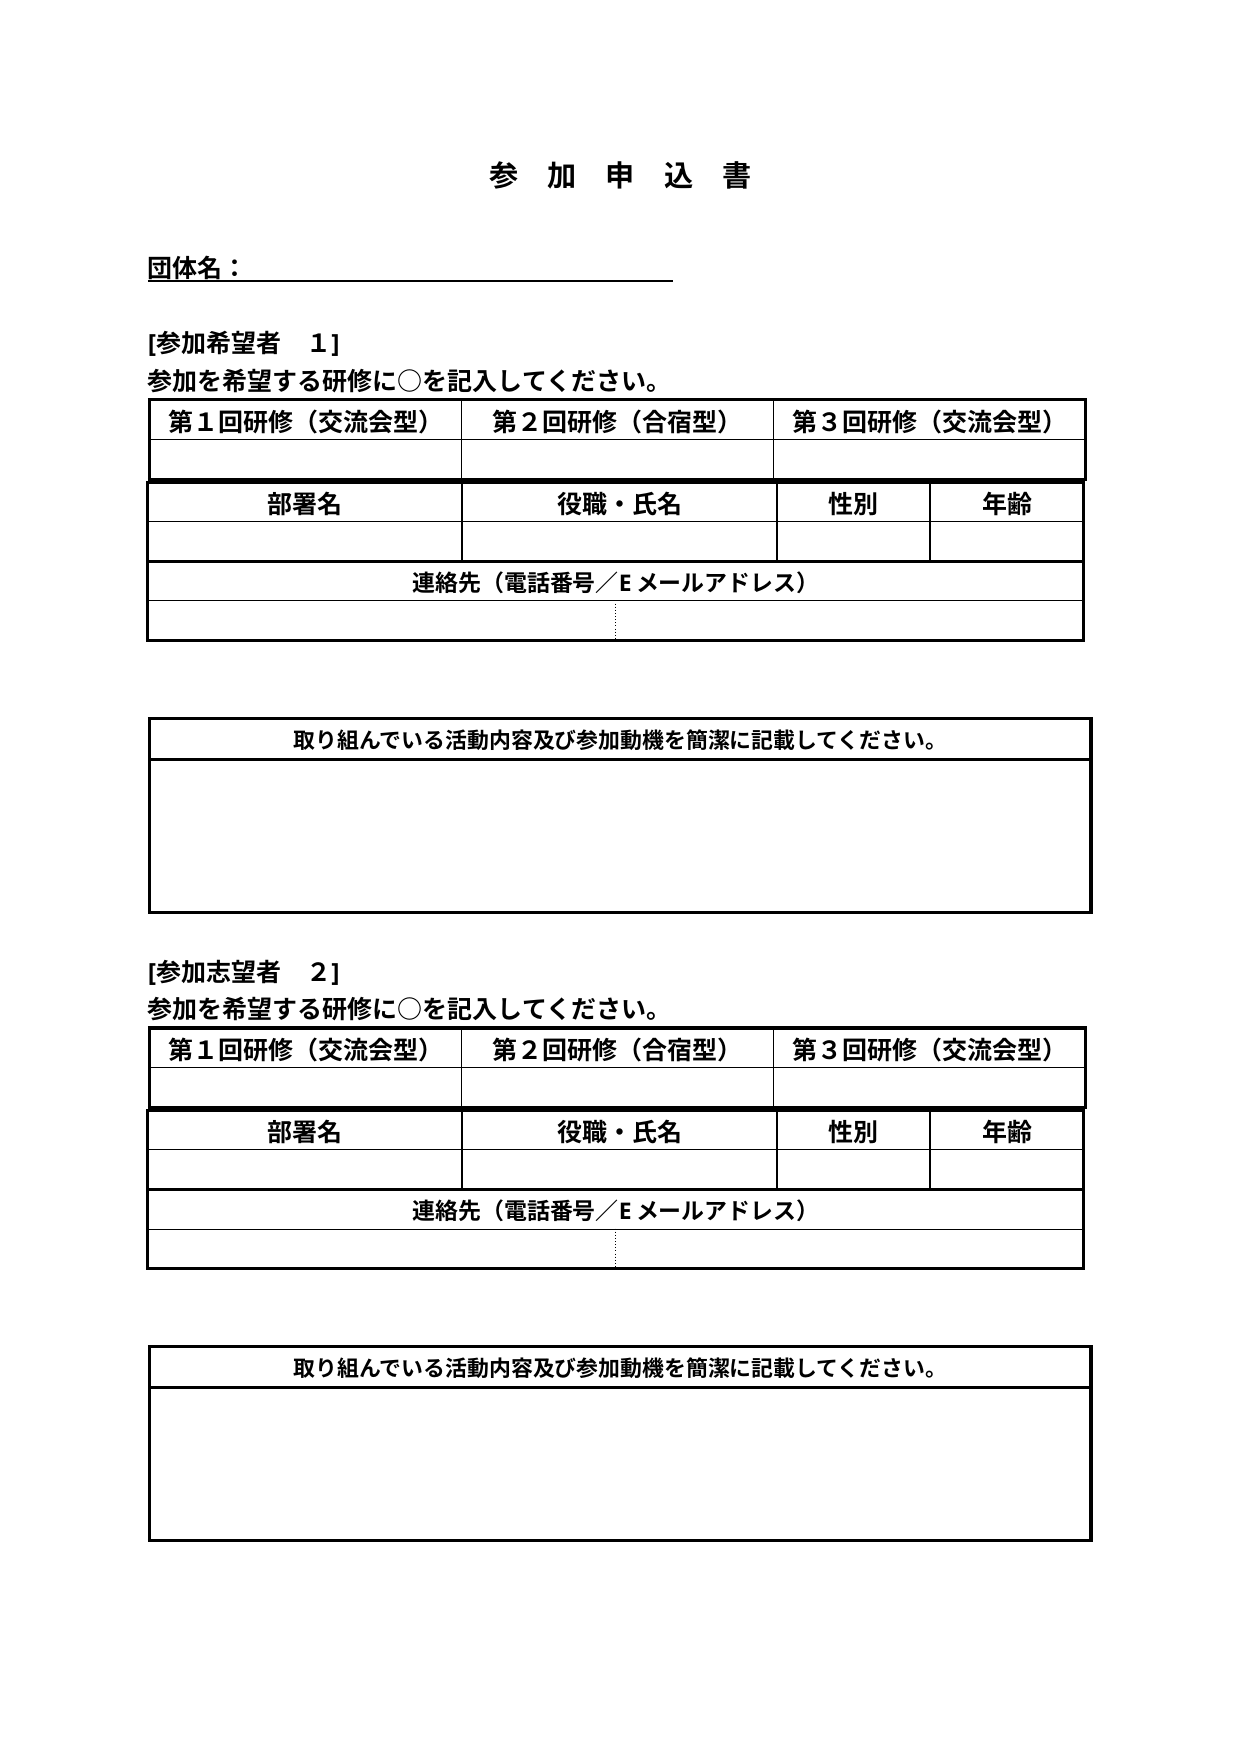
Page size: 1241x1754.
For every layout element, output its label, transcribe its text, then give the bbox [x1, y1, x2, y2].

text [参加希望者 １] [148, 323, 1092, 361]
text 参加を希望する研修に○を記入してください。 [148, 361, 1092, 398]
table_cell [616, 601, 1082, 639]
table_header 第３回研修（交流会型） [774, 1030, 1084, 1067]
table_cell [151, 440, 461, 477]
table_cell [149, 522, 461, 560]
table_cell [151, 1068, 461, 1106]
table_cell [149, 1150, 461, 1188]
table_header 第１回研修（交流会型） [151, 1030, 461, 1067]
table_cell [149, 1230, 616, 1267]
table_header 年齢 [931, 1112, 1082, 1149]
text 参 加 申 込 書 [148, 136, 1092, 211]
table_header 第１回研修（交流会型） [151, 401, 461, 439]
text 団体名： [148, 248, 1092, 286]
table_header 年齢 [931, 484, 1082, 521]
table_cell [616, 1230, 1082, 1267]
table_header 性別 [778, 484, 929, 521]
table_header 部署名 [149, 1112, 461, 1149]
table_cell [151, 761, 1089, 911]
table_cell [931, 1150, 1082, 1188]
table_header 第２回研修（合宿型） [462, 1030, 773, 1067]
table_cell [774, 1068, 1084, 1106]
table_header 役職・氏名 [463, 484, 776, 521]
table_cell [463, 1150, 776, 1188]
text 参加を希望する研修に○を記入してください。 [148, 989, 1092, 1026]
table_header 第３回研修（交流会型） [774, 401, 1084, 439]
text [参加志望者 ２] [148, 951, 1092, 989]
table_header 性別 [778, 1112, 929, 1149]
table_cell [462, 440, 773, 477]
table_header 役職・氏名 [463, 1112, 776, 1149]
table_header 部署名 [149, 484, 461, 521]
table_cell [774, 440, 1084, 477]
table_cell [462, 1068, 773, 1106]
table_cell [463, 522, 776, 560]
table_cell [778, 522, 929, 560]
table_cell [151, 1389, 1089, 1539]
table_cell 連絡先（電話番号／Eメールアドレス） [149, 1191, 1082, 1228]
table_cell [149, 601, 616, 639]
table_cell [778, 1150, 929, 1188]
table_header 取り組んでいる活動内容及び参加動機を簡潔に記載してください。 [151, 720, 1089, 758]
table_header 取り組んでいる活動内容及び参加動機を簡潔に記載してください。 [151, 1348, 1089, 1386]
table_cell [931, 522, 1082, 560]
table_header 第２回研修（合宿型） [462, 401, 773, 439]
table_cell 連絡先（電話番号／Eメールアドレス） [149, 563, 1082, 600]
